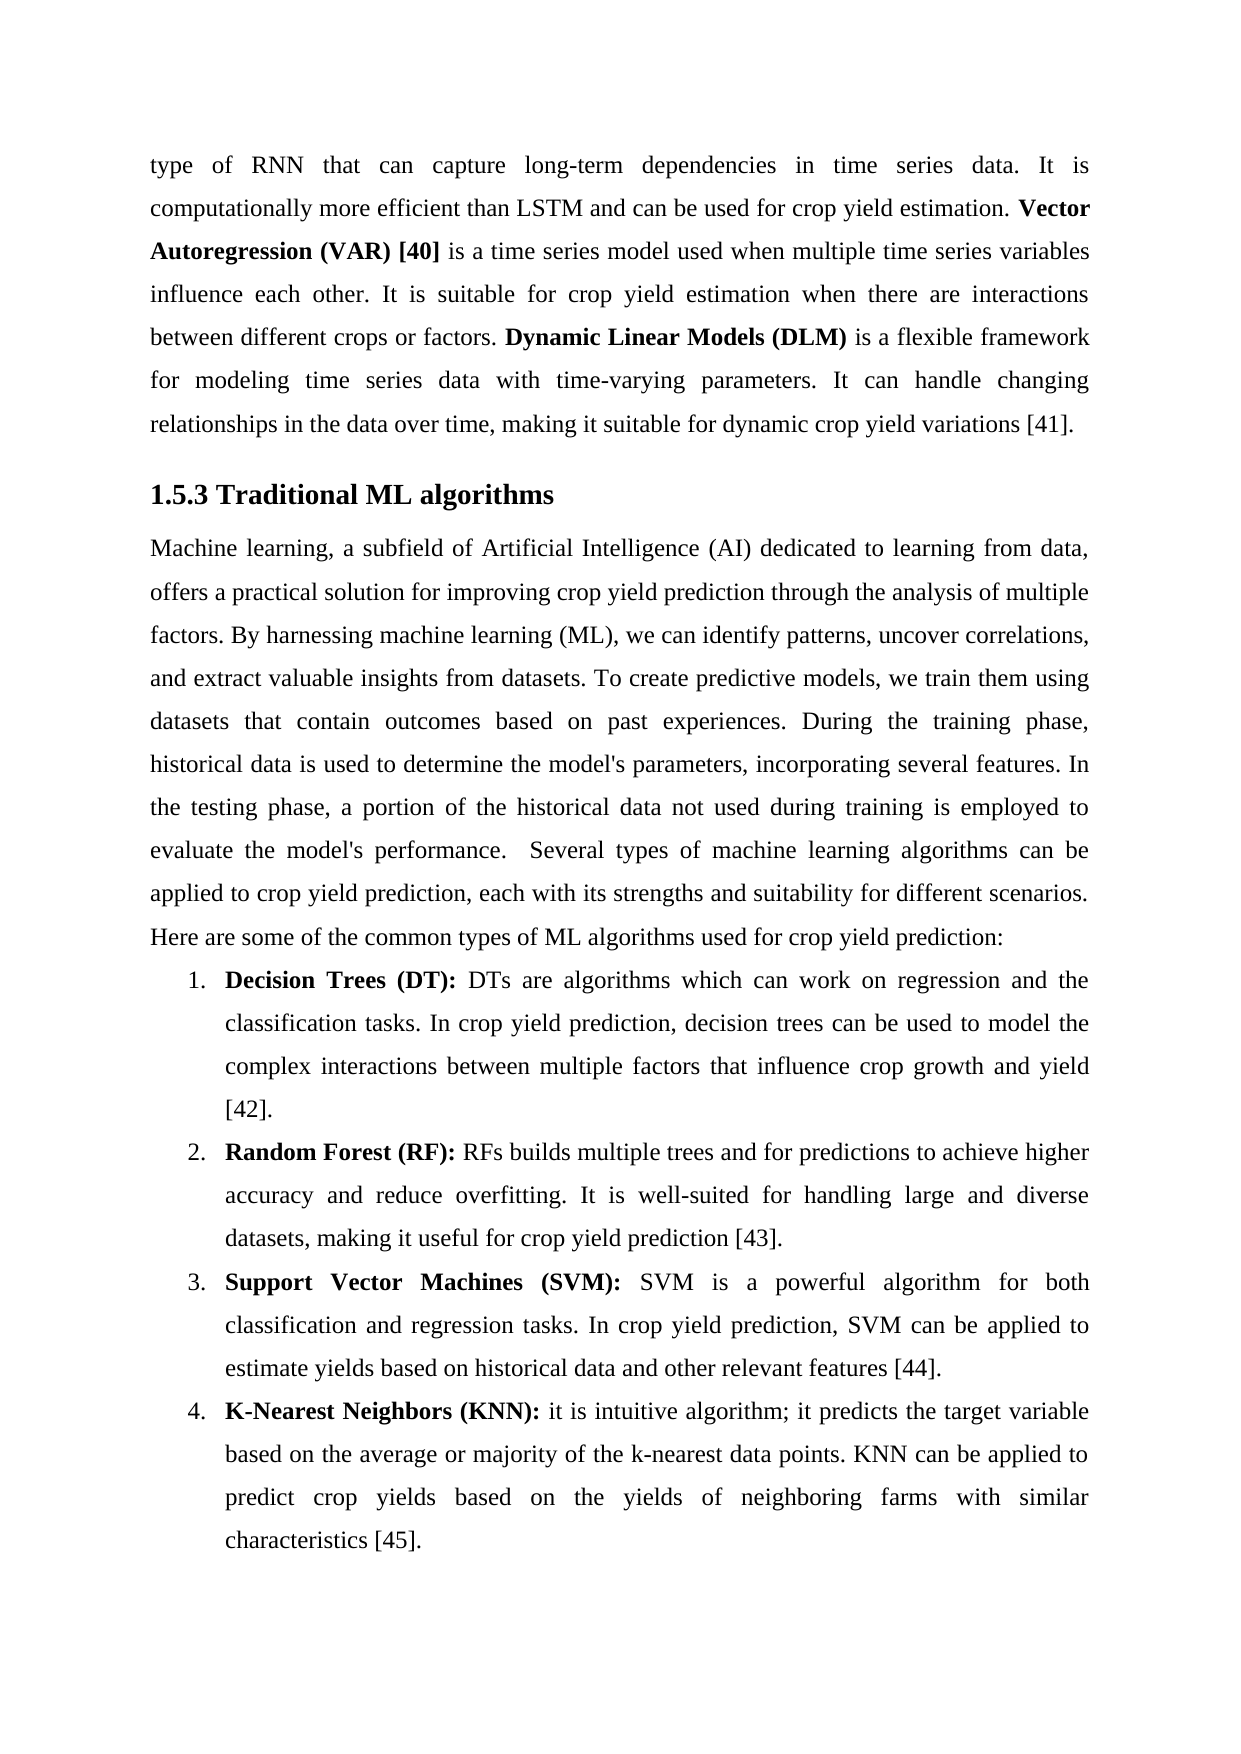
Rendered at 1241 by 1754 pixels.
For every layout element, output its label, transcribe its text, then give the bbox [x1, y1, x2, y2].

list K-Nearest Neighbors (KNN): it is intuitive algorithm; it predicts the target variable based on the average or majority of the k-nearest data points. KNN can be applied to predict crop yields based on the yields of neighboring farms with similar characteristics [45]. [187, 1396, 1090, 1554]
list Decision Trees (DT): DTs are algorithms which can work on regression and the classification tasks. In crop yield prediction, decision trees can be used to model the complex interactions between multiple factors that influence crop growth and yield [42]. [187, 965, 1090, 1123]
subtitle Traditional ML algorithms [150, 477, 1090, 510]
text Machine learning, a subfield of Artificial Intelligence (AI) dedicated to learning from data, offers a practical solution for improving crop yield prediction through the analysis of multiple factors. By harnessing machine learning (ML), we can identify patterns, uncover correlations, and extract valuable insights from datasets. To create predictive models, we train them using datasets that contain outcomes based on past experiences. During the training phase, historical data is used to determine the model's parameters, incorporating several features. In the testing phase, a portion of the historical data not used during training is employed to evaluate the model's performance. Several types of machine learning algorithms can be applied to crop yield prediction, each with its strengths and suitability for different scenarios. Here are some of the common types of ML algorithms used for crop yield prediction: [150, 533, 1090, 950]
list Random Forest (RF): RFs builds multiple trees and for predictions to achieve higher accuracy and reduce overfitting. It is well-suited for handling large and diverse datasets, making it useful for crop yield prediction [43]. [187, 1137, 1090, 1252]
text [150, 150, 1090, 437]
list Support Vector Machines (SVM): SVM is a powerful algorithm for both classification and regression tasks. In crop yield prediction, SVM can be applied to estimate yields based on historical data and other relevant features [44]. [187, 1267, 1090, 1382]
